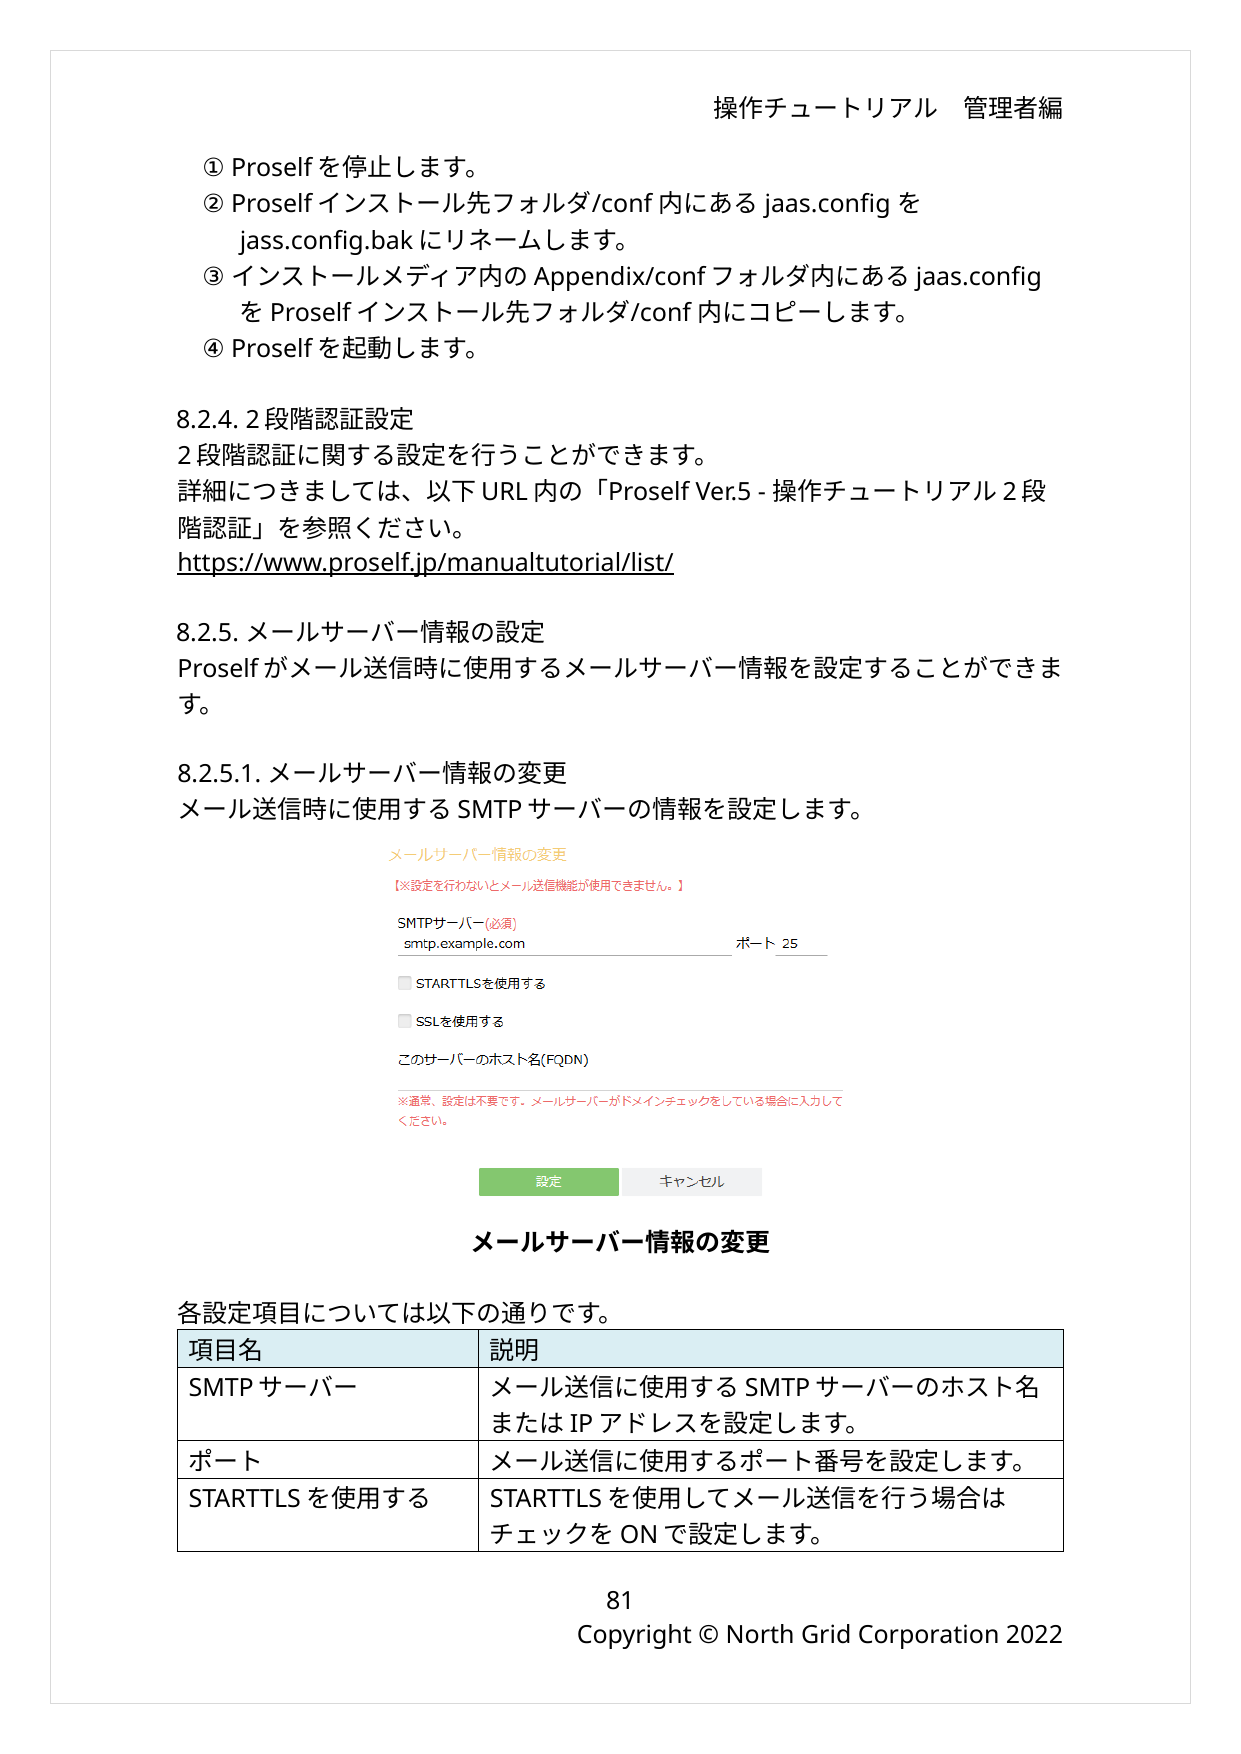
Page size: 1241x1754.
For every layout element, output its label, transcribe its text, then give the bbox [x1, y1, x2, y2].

table_cell STARTTLSを使用する [178, 1479, 478, 1551]
text ① Proselfを停止します。 [177, 148, 1063, 184]
text ③ インストールメディア内のAppendix/confフォルダ内にあるjaas.configをProselfインストール先フォルダ/conf 内にコピーします。 [202, 256, 1063, 329]
table_cell ポート [178, 1441, 478, 1477]
text メール送信時に使用するSMTPサーバーの情報を設定します。 [177, 789, 1063, 826]
table_cell メール送信に使用するSMTPサーバーのホスト名またはIPアドレスを設定します。 [479, 1368, 1063, 1440]
text 詳細につきましては、以下URL内の「Proself Ver.5 - 操作チュートリアル2段階認証」を参照ください。 [177, 472, 1063, 544]
table_cell SMTPサーバー [178, 1368, 478, 1440]
text https://www.proself.jp/manualtutorial/list/ [177, 544, 1063, 578]
text メールサーバー情報の変更 [177, 1223, 1063, 1259]
text 2段階認証に関する設定を行うことができます。 [177, 436, 1063, 472]
picture [295, 825, 945, 1223]
subtitle メールサーバー情報の設定 [176, 612, 1063, 649]
subtitle メールサーバー情報の変更 [177, 755, 1063, 789]
text Proselfがメール送信時に使用するメールサーバー情報を設定することができます。 [177, 649, 1063, 721]
text ④ Proselfを起動します。 [177, 329, 1063, 365]
text 各設定項目については以下の通りです。 [177, 1293, 1063, 1329]
subtitle 2段階認証設定 [176, 399, 1063, 436]
table_cell STARTTLSを使用してメール送信を行う場合はチェックをONで設定します。 [479, 1479, 1063, 1551]
text ② Proselfインストール先フォルダ/conf 内にある jaas.config をjass.config.bakにリネームします。 [202, 184, 1063, 256]
table_header 項目名 [178, 1330, 478, 1367]
table_header 説明 [479, 1330, 1063, 1367]
table_cell メール送信に使用するポート番号を設定します。 [479, 1441, 1063, 1477]
